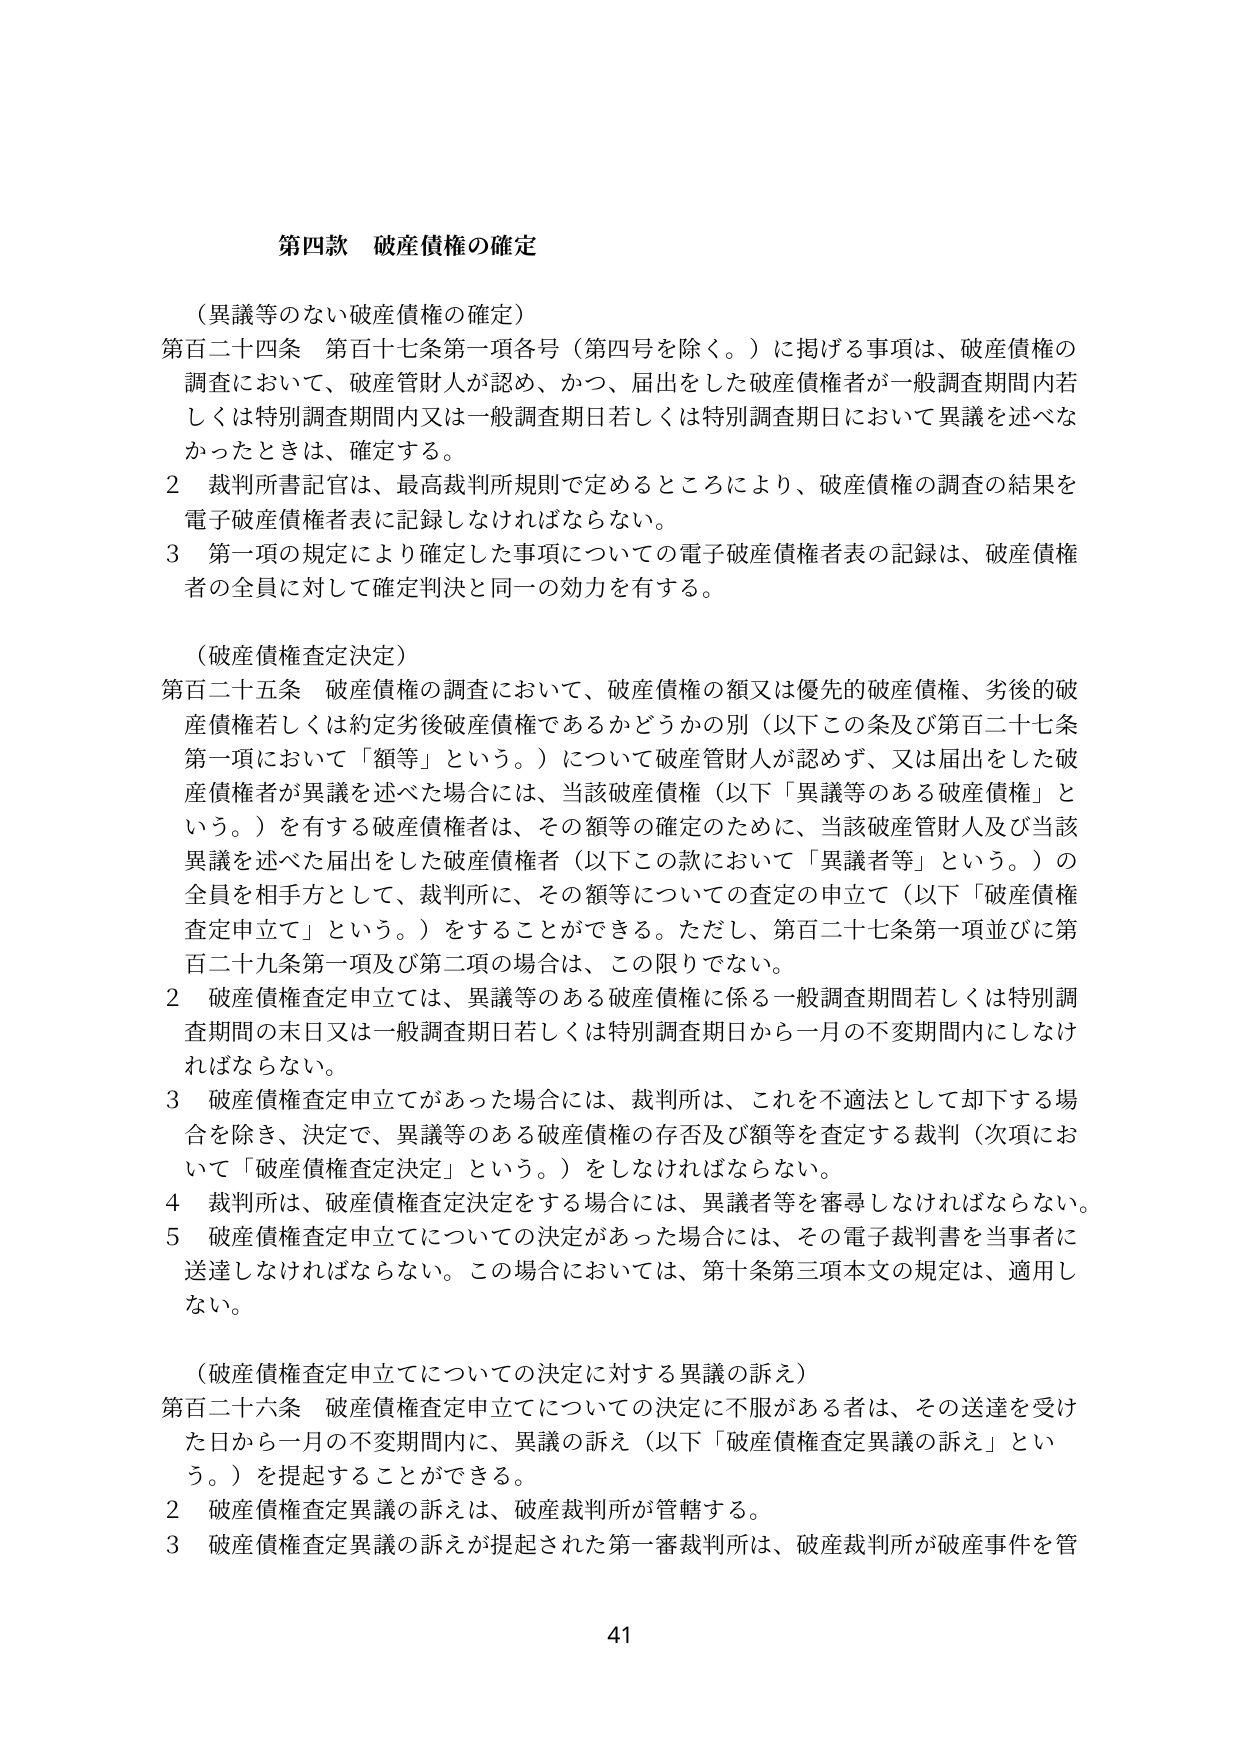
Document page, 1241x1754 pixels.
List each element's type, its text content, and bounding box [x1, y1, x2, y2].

text （破産債権査定申立てについての決定に対する異議の訴え） [184, 1355, 1079, 1389]
text ２ 破産債権査定異議の訴えは、破産裁判所が管轄する。 [161, 1492, 1079, 1526]
text ５ 破産債権査定申立てについての決定があった場合には、その電子裁判書を当事者に送達しなければならない。この場合においては、第十条第三項本文の規定は、適用しない。 [161, 1219, 1079, 1321]
text ３ 第一項の規定により確定した事項についての電子破産債権者表の記録は、破産債権者の全員に対して確定判決と同一の効力を有する。 [161, 535, 1079, 604]
text （異議等のない破産債権の確定） [184, 296, 1079, 330]
text ４ 裁判所は、破産債権査定決定をする場合には、異議者等を審尋しなければならない。 [161, 1184, 1079, 1219]
text ２ 破産債権査定申立ては、異議等のある破産債権に係る一般調査期間若しくは特別調査期間の末日又は一般調査期日若しくは特別調査期日から一月の不変期間内にしなければならない。 [161, 979, 1079, 1082]
text ３ 破産債権査定申立てがあった場合には、裁判所は、これを不適法として却下する場合を除き、決定で、異議等のある破産債権の存否及び額等を査定する裁判（次項において「破産債権査定決定」という。）をしなければならない。 [161, 1082, 1079, 1184]
text 第百二十五条 破産債権の調査において、破産債権の額又は優先的破産債権、劣後的破産債権若しくは約定劣後破産債権であるかどうかの別（以下この条及び第百二十七条第一項において「額等」という。）について破産管財人が認めず、又は届出をした破産債権者が異議を述べた場合には、当該破産債権（以下「異議等のある破産債権」という。）を有する破産債権者は、その額等の確定のために、当該破産管財人及び当該異議を述べた届出をした破産債権者（以下この款において「異議者等」という。）の全員を相手方として、裁判所に、その額等についての査定の申立て（以下「破産債権査定申立て」という。）をすることができる。ただし、第百二十七条第一項並びに第百二十九条第一項及び第二項の場合は、この限りでない。 [161, 672, 1079, 979]
text 第百二十四条 第百十七条第一項各号（第四号を除く。）に掲げる事項は、破産債権の調査において、破産管財人が認め、かつ、届出をした破産債権者が一般調査期間内若しくは特別調査期間内又は一般調査期日若しくは特別調査期日において異議を述べなかったときは、確定する。 [161, 330, 1079, 467]
text （破産債権査定決定） [184, 638, 1079, 672]
text 第百二十六条 破産債権査定申立てについての決定に不服がある者は、その送達を受けた日から一月の不変期間内に、異議の訴え（以下「破産債権査定異議の訴え」という。）を提起することができる。 [161, 1389, 1079, 1492]
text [161, 1526, 1079, 1560]
text ２ 裁判所書記官は、最高裁判所規則で定めるところにより、破産債権の調査の結果を電子破産債権者表に記録しなければならない。 [161, 467, 1079, 535]
text 第四款 破産債権の確定 [276, 228, 1079, 262]
